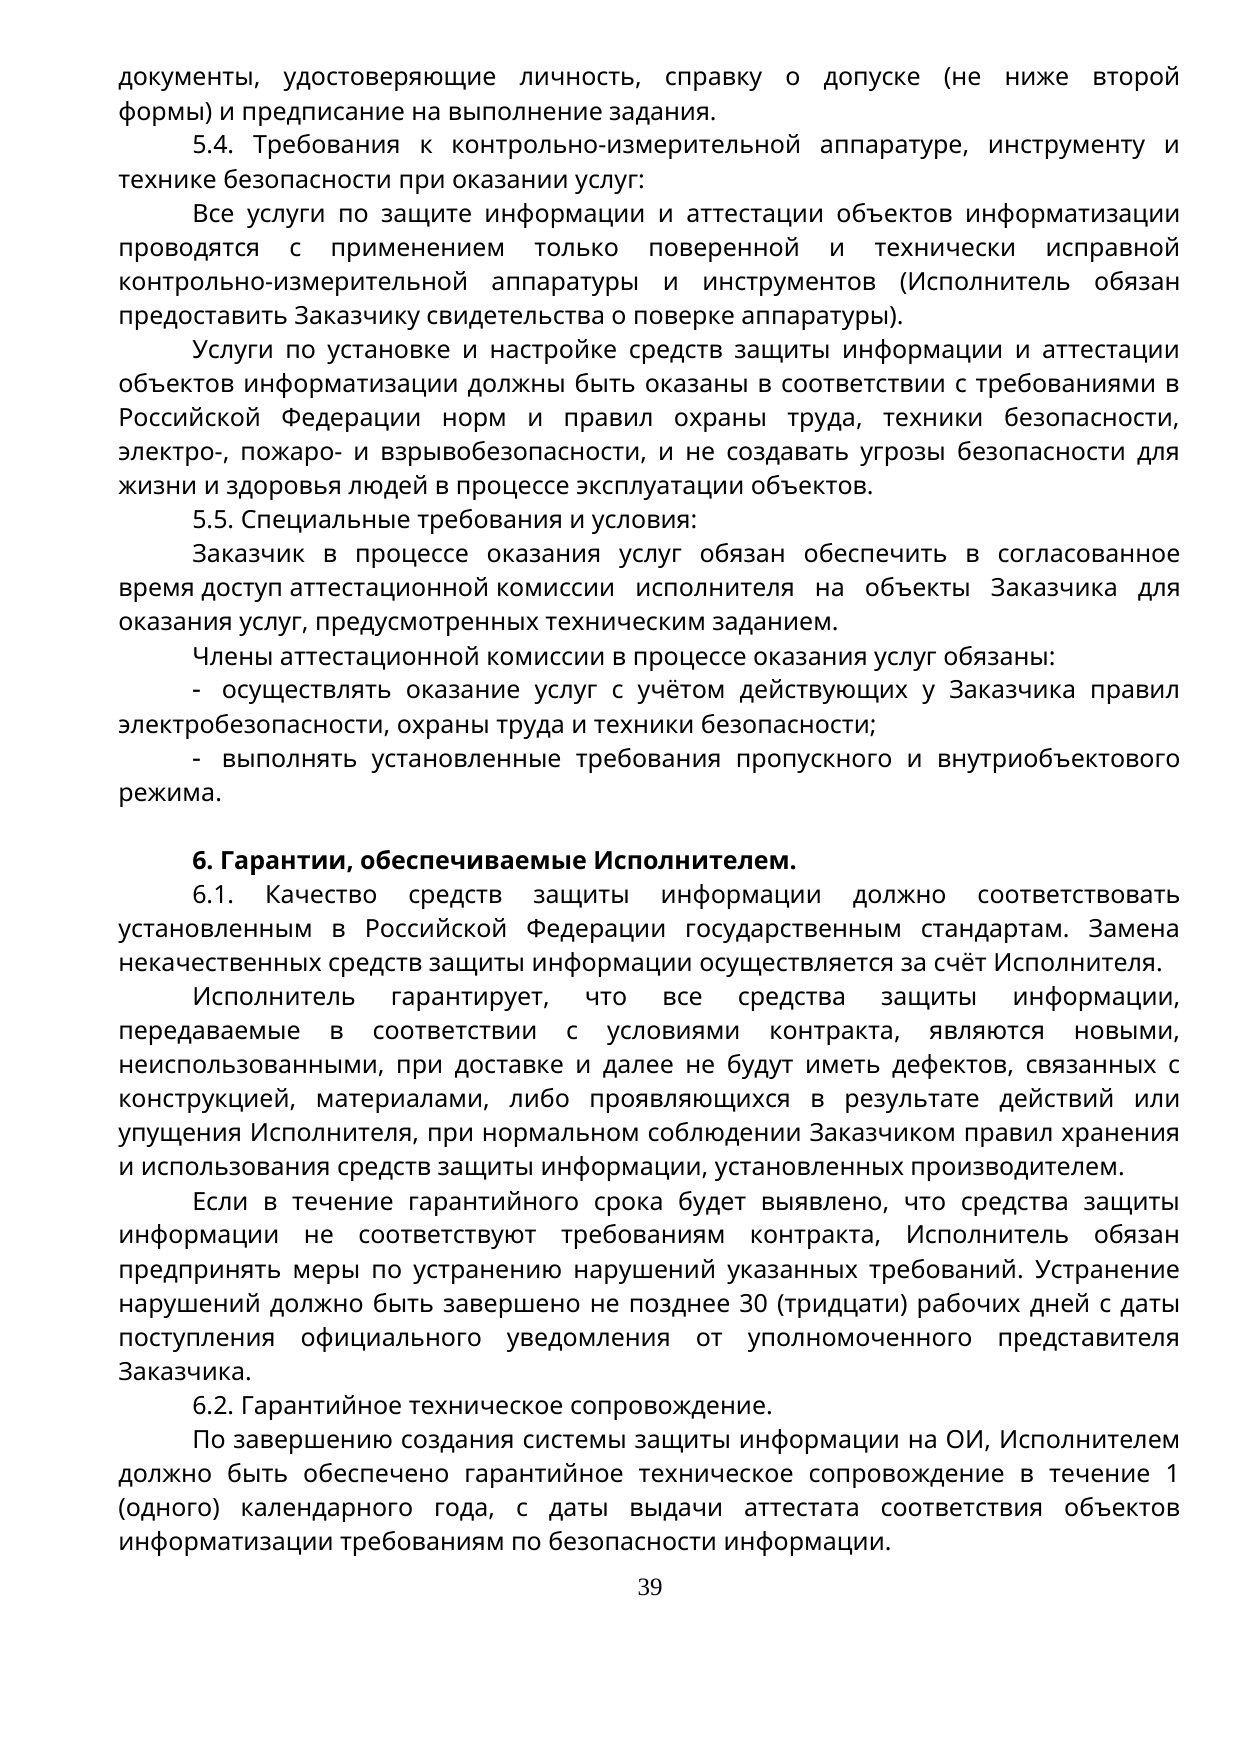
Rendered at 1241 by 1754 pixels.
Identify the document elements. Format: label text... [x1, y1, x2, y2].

text 6. Гарантии, обеспечиваемые Исполнителем. [192, 842, 1181, 877]
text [118, 59, 1181, 127]
list осуществлять оказание услуг с учётом действующих у Заказчика правил электробезопасности, охраны труда и техники безопасности; [118, 672, 1181, 740]
text Если в течение гарантийного срока будет выявлено, что средства защиты информации не соответствуют требованиям контракта, Исполнитель обязан предпринять меры по устранению нарушений указанных требований. Устранение нарушений должно быть завершено не позднее 30 (тридцати) рабочих дней с даты поступления официального уведомления от уполномоченного представителя Заказчика. [118, 1183, 1181, 1387]
text 6.1. Качество средств защиты информации должно соответствовать установленным в Российской Федерации государственным стандартам. Замена некачественных средств защиты информации осуществляется за счёт Исполнителя. [118, 877, 1181, 979]
text 5.5. Специальные требования и условия: [118, 502, 1181, 536]
text Исполнитель гарантирует, что все средства защиты информации, передаваемые в соответствии с условиями контракта, являются новыми, неиспользованными, при доставке и далее не будут иметь дефектов, связанных с конструкцией, материалами, либо проявляющихся в результате действий или упущения Исполнителя, при нормальном соблюдении Заказчиком правил хранения и использования средств защиты информации, установленных производителем. [118, 979, 1181, 1183]
text 6.2. Гарантийное техническое сопровождение. [192, 1387, 1181, 1422]
text Все услуги по защите информации и аттестации объектов информатизации проводятся с применением только поверенной и технически исправной контрольно-измерительной аппаратуры и инструментов (Исполнитель обязан предоставить Заказчику свидетельства о поверке аппаратуры). [118, 195, 1181, 332]
list выполнять установленные требования пропускного и внутриобъектового режима. [118, 740, 1181, 808]
text Услуги по установке и настройке средств защиты информации и аттестации объектов информатизации должны быть оказаны в соответствии с требованиями в Российской Федерации норм и правил охраны труда, техники безопасности, электро-, пожаро- и взрывобезопасности, и не создавать угрозы безопасности для жизни и здоровья людей в процессе эксплуатации объектов. [118, 332, 1181, 502]
text Заказчик в процессе оказания услуг обязан обеспечить в согласованное время доступ аттестационной комиссии исполнителя на объекты Заказчика для оказания услуг, предусмотренных техническим заданием. [118, 536, 1181, 638]
text 5.4. Требования к контрольно-измерительной аппаратуре, инструменту и технике безопасности при оказании услуг: [118, 127, 1181, 195]
text Члены аттестационной комиссии в процессе оказания услуг обязаны: [118, 638, 1181, 672]
text По завершению создания системы защиты информации на ОИ, Исполнителем должно быть обеспечено гарантийное техническое сопровождение в течение 1 (одного) календарного года, с даты выдачи аттестата соответствия объектов информатизации требованиям по безопасности информации. [118, 1422, 1181, 1558]
